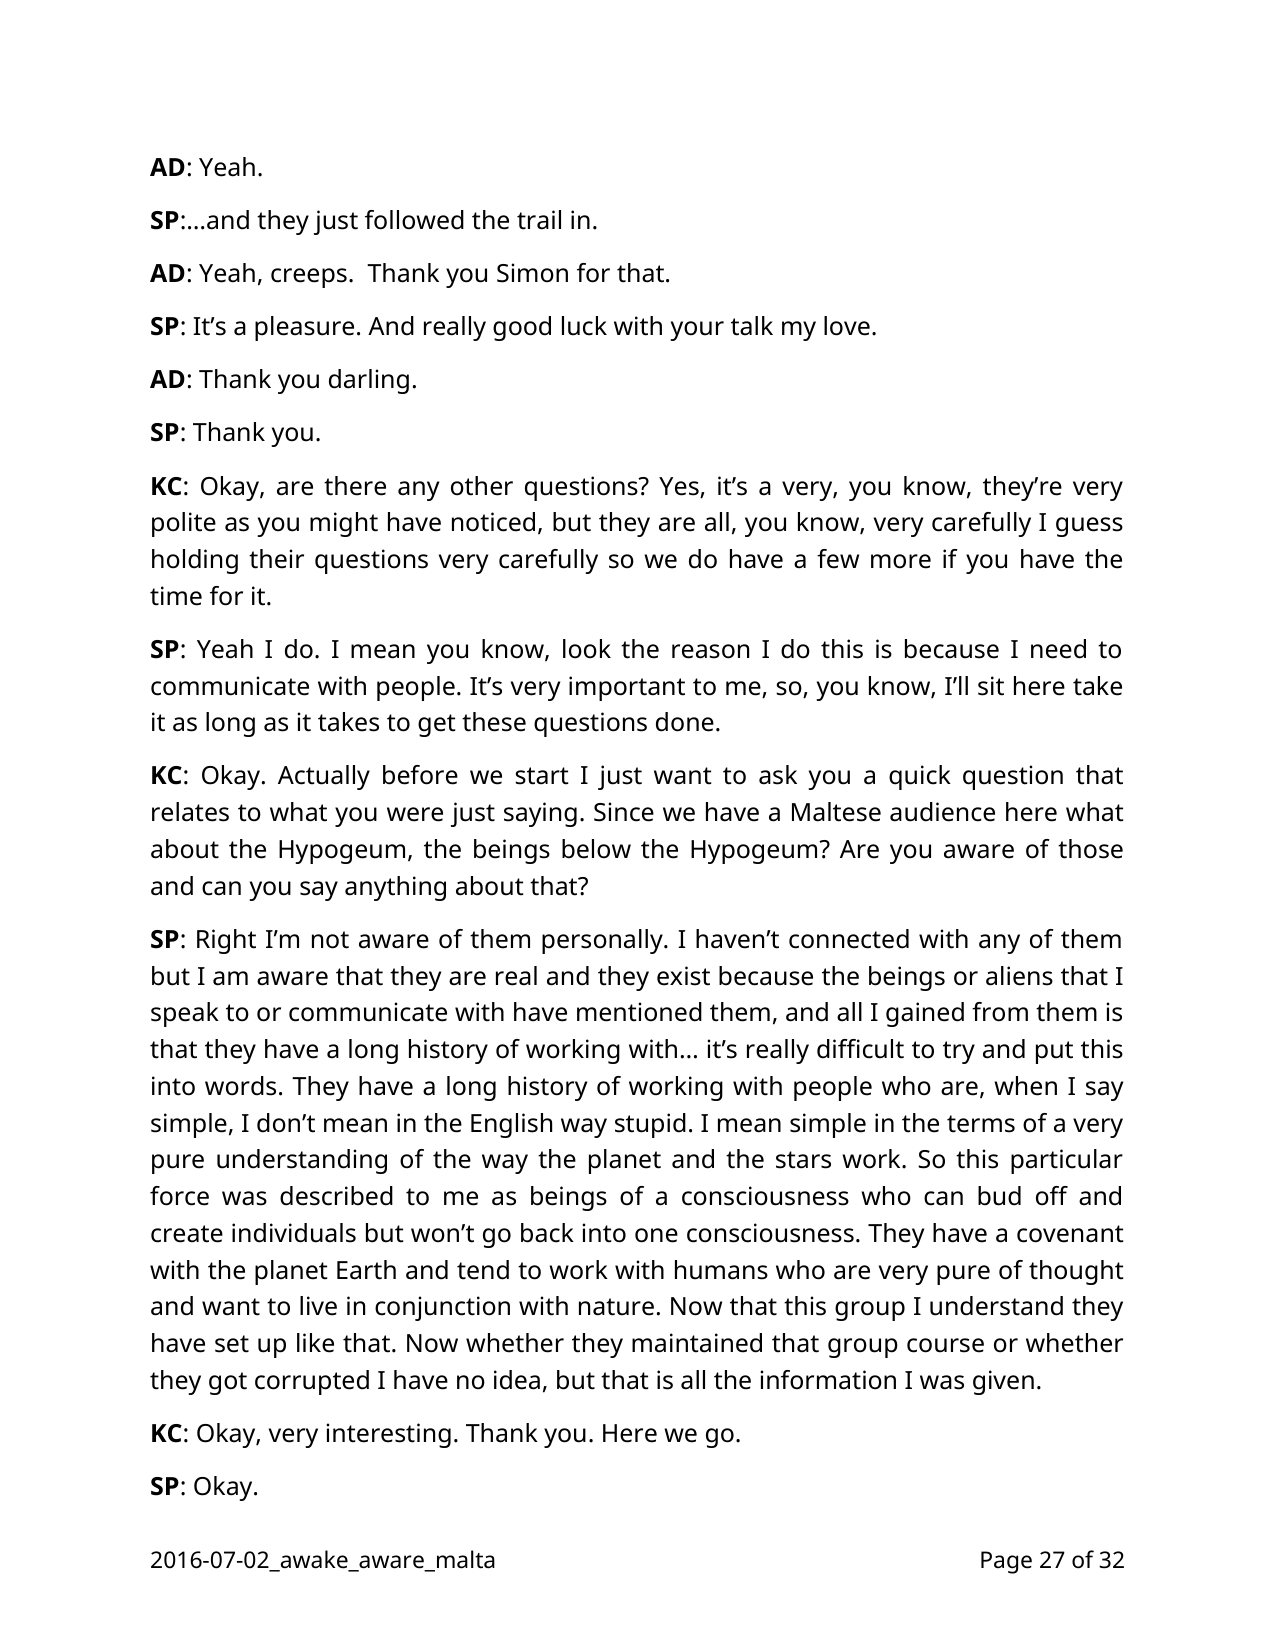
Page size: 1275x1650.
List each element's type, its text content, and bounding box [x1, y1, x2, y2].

text AD: Yeah. [150, 150, 1125, 184]
text SP: Thank you. [150, 415, 1125, 449]
text AD: Thank you darling. [150, 362, 1125, 396]
text KC: Okay, very interesting. Thank you. Here we go. [150, 1416, 1125, 1450]
text SP: Yeah I do. I mean you know, look the reason I do this is because I need to communicate with people. It’s very important to me, so, you know, I’ll sit here take it as long as it takes to get these questions done. [150, 631, 1125, 739]
text KC: Okay, are there any other questions? Yes, it’s a very, you know, they’re very polite as you might have noticed, but they are all, you know, very carefully I guess holding their questions very carefully so we do have a few more if you have the time for it. [150, 468, 1125, 612]
text SP: Okay. [150, 1469, 1125, 1503]
text SP: It’s a pleasure. And really good luck with your talk my love. [150, 309, 1125, 343]
text KC: Okay. Actually before we start I just want to ask you a quick question that relates to what you were just saying. Since we have a Maltese audience here what about the Hypogeum, the beings below the Hypogeum? Are you aware of those and can you say anything about that? [150, 758, 1125, 902]
text AD: Yeah, creeps. Thank you Simon for that. [150, 256, 1125, 290]
text SP:…and they just followed the trail in. [150, 203, 1125, 237]
text SP: Right I’m not aware of them personally. I haven’t connected with any of them but I am aware that they are real and they exist because the beings or aliens that I speak to or communicate with have mentioned them, and all I gained from them is that they have a long history of working with… it’s really difficult to try and put this into words. They have a long history of working with people who are, when I say simple, I don’t mean in the English way stupid. I mean simple in the terms of a very pure understanding of the way the planet and the stars work. So this particular force was described to me as beings of a consciousness who can bud off and create individuals but won’t go back into one consciousness. They have a covenant with the planet Earth and tend to work with humans who are very pure of thought and want to live in conjunction with nature. Now that this group I understand they have set up like that. Now whether they maintained that group course or whether they got corrupted I have no idea, but that is all the information I was given. [150, 921, 1125, 1397]
